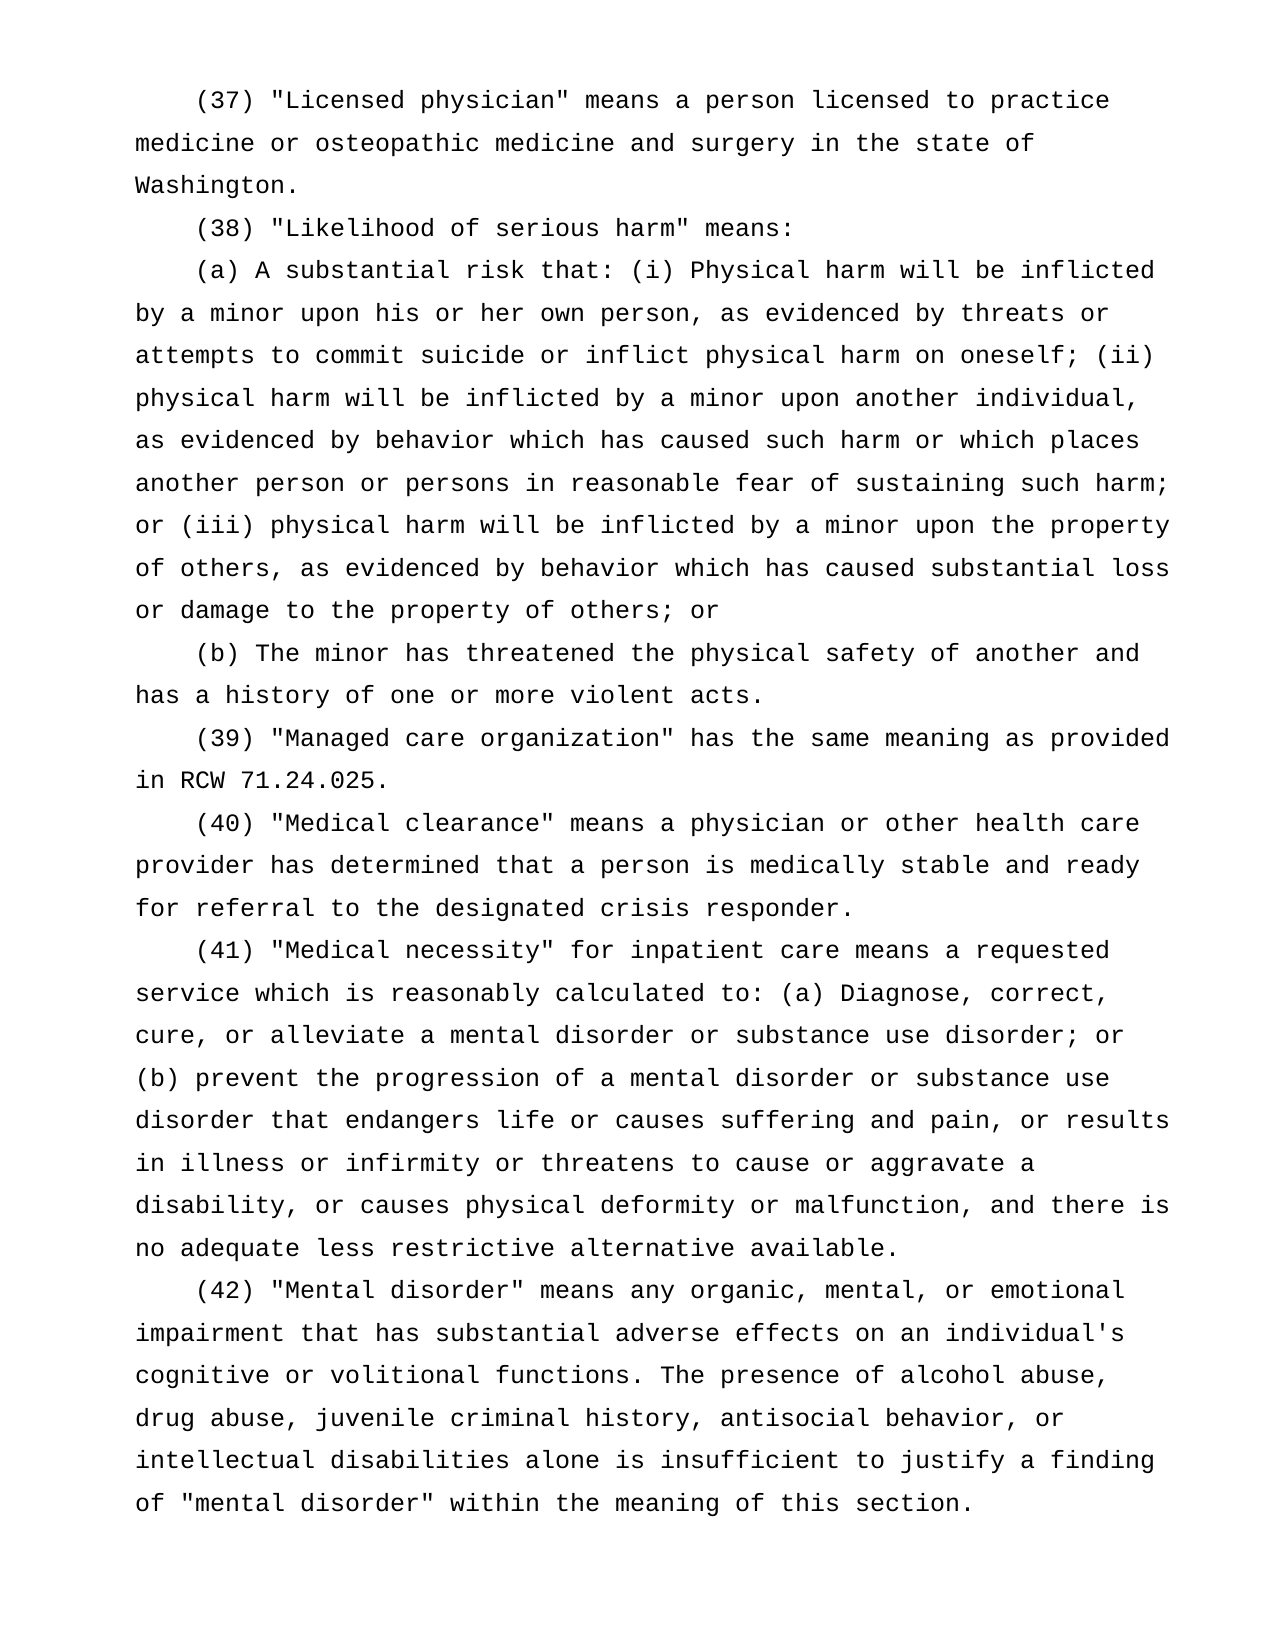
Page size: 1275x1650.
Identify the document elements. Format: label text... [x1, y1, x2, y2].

text (41) "Medical necessity" for inpatient care means a requested service which is reasonably calculated to: (a) Diagnose, correct, cure, or alleviate a mental disorder or substance use disorder; or (b) prevent the progression of a mental disorder or substance use disorder that endangers life or causes suffering and pain, or results in illness or infirmity or threatens to cause or aggravate a disability, or causes physical deformity or malfunction, and there is no adequate less restrictive alternative available. [135, 925, 1170, 1265]
text (40) "Medical clearance" means a physician or other health care provider has determined that a person is medically stable and ready for referral to the designated crisis responder. [135, 797, 1170, 925]
text (39) "Managed care organization" has the same meaning as provided in RCW 71.24.025. [135, 712, 1170, 797]
text (37) "Licensed physician" means a person licensed to practice medicine or osteopathic medicine and surgery in the state of Washington. [135, 75, 1170, 202]
text (b) The minor has threatened the physical safety of another and has a history of one or more violent acts. [135, 627, 1170, 712]
text (a) A substantial risk that: (i) Physical harm will be inflicted by a minor upon his or her own person, as evidenced by threats or attempts to commit suicide or inflict physical harm on oneself; (ii) physical harm will be inflicted by a minor upon another individual, as evidenced by behavior which has caused such harm or which places another person or persons in reasonable fear of sustaining such harm; or (iii) physical harm will be inflicted by a minor upon the property of others, as evidenced by behavior which has caused substantial loss or damage to the property of others; or [135, 245, 1170, 627]
text (42) "Mental disorder" means any organic, mental, or emotional impairment that has substantial adverse effects on an individual's cognitive or volitional functions. The presence of alcohol abuse, drug abuse, juvenile criminal history, antisocial behavior, or intellectual disabilities alone is insufficient to justify a finding of "mental disorder" within the meaning of this section. [135, 1265, 1170, 1520]
text (38) "Likelihood of serious harm" means: [135, 202, 1170, 245]
